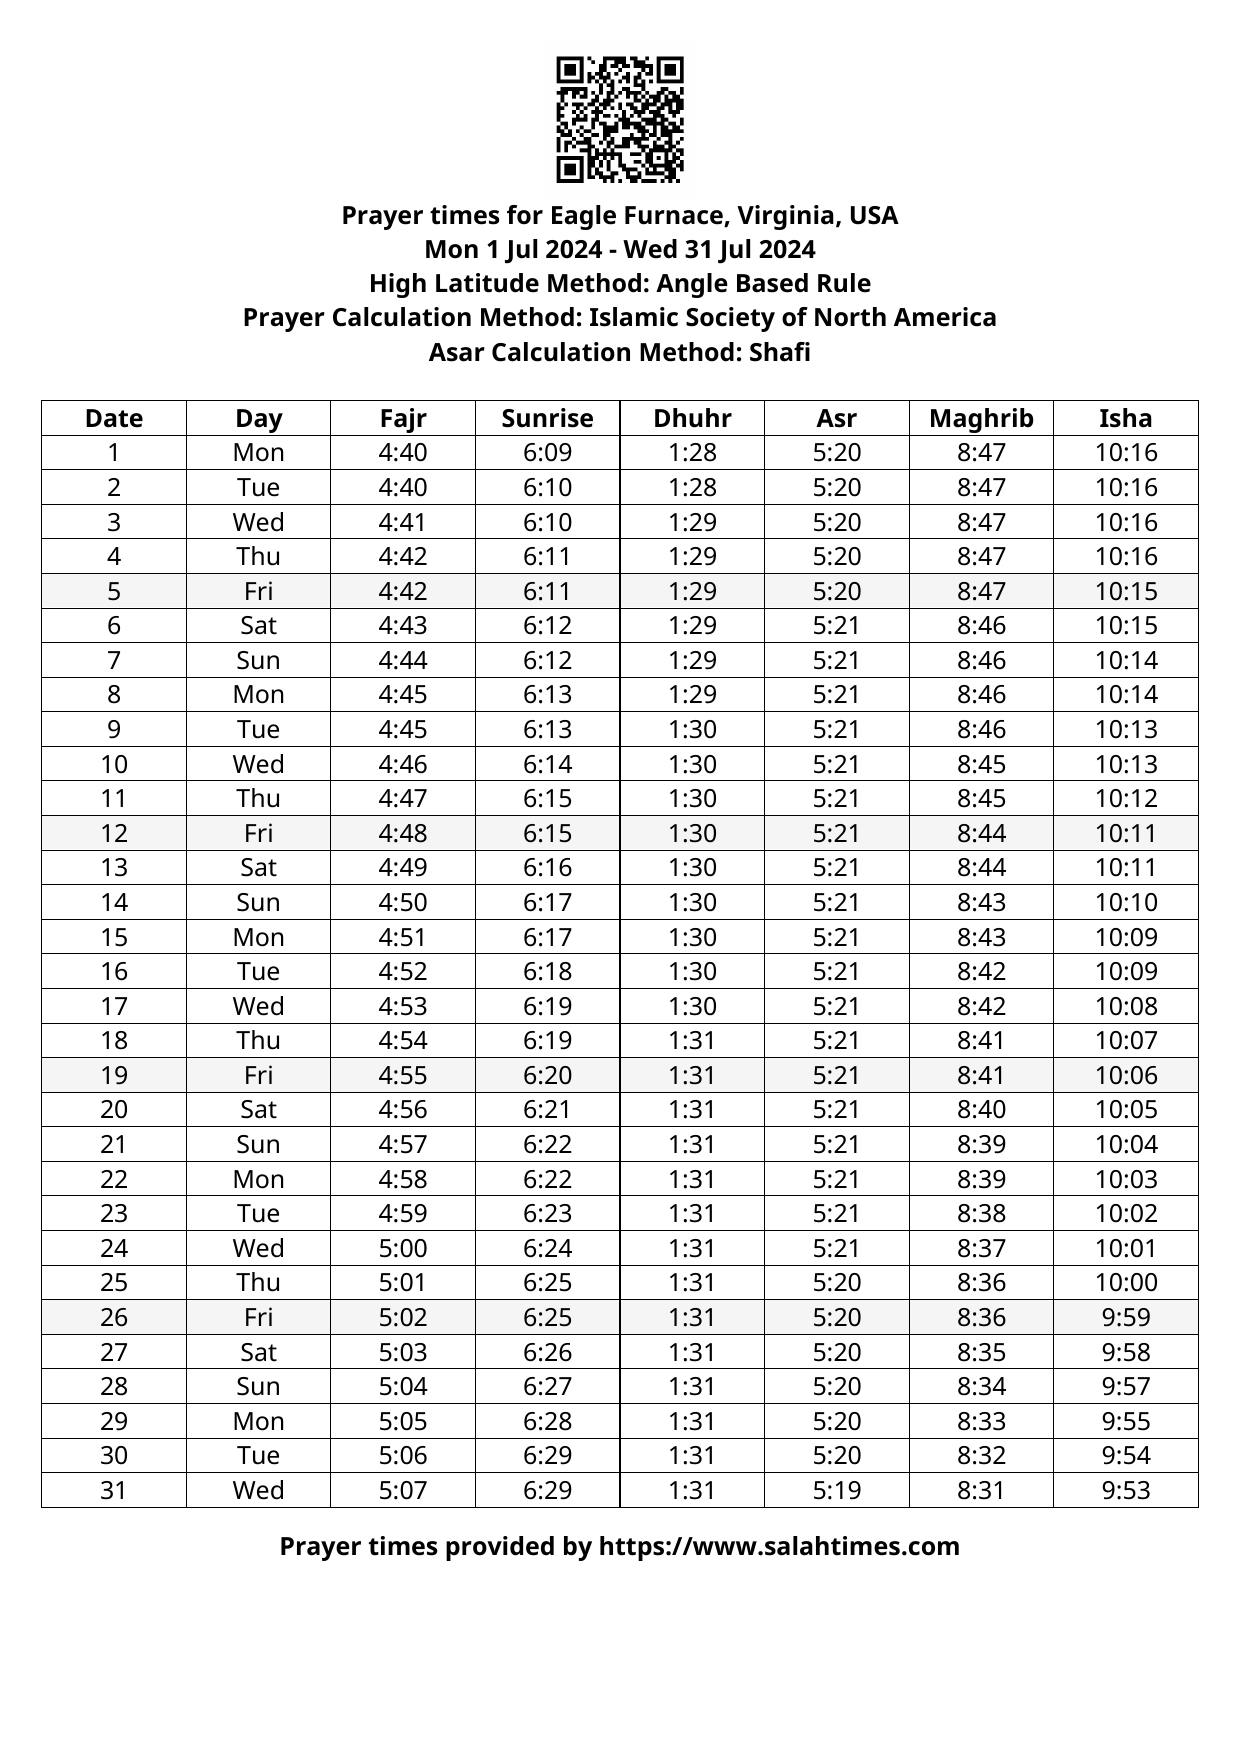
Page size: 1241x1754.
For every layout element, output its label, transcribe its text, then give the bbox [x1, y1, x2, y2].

table_cell 10:14 [1054, 643, 1198, 677]
table_cell 5:03 [331, 1335, 475, 1368]
table_cell 16 [42, 954, 186, 988]
table_cell 5:21 [765, 747, 909, 780]
table_cell 10:16 [1054, 436, 1198, 469]
table_cell 5:20 [765, 1335, 909, 1368]
table_cell 15 [42, 920, 186, 953]
table_cell 10:16 [1054, 539, 1198, 573]
table_cell Sun [187, 1369, 330, 1403]
table_cell 10:16 [1054, 470, 1198, 504]
table_header Fajr [331, 401, 475, 434]
table_cell Mon [187, 1404, 330, 1437]
table_cell 10:07 [1054, 1024, 1198, 1057]
table_cell Thu [187, 781, 330, 815]
table_cell 14 [42, 885, 186, 919]
table_cell 6:14 [476, 747, 619, 780]
table_cell 1:29 [621, 609, 764, 642]
table_cell 6:09 [476, 436, 619, 469]
table_cell 6:18 [476, 954, 619, 988]
table_cell 6:25 [476, 1300, 619, 1334]
table_cell Sat [187, 1335, 330, 1368]
table_cell 4:55 [331, 1058, 475, 1092]
table_cell 4:56 [331, 1093, 475, 1126]
table_cell 9:55 [1054, 1404, 1198, 1437]
table_cell 1:31 [621, 1196, 764, 1230]
picture [542, 41, 699, 198]
table_cell 30 [42, 1439, 186, 1472]
table_cell 1:31 [621, 1369, 764, 1403]
table_cell 8:37 [910, 1231, 1053, 1264]
table_cell 8:31 [910, 1473, 1053, 1507]
table_cell 9:57 [1054, 1369, 1198, 1403]
table_cell 17 [42, 989, 186, 1022]
table_cell Wed [187, 1231, 330, 1264]
table_cell 8:47 [910, 436, 1053, 469]
table_cell 10:09 [1054, 920, 1198, 953]
table_cell Mon [187, 1162, 330, 1195]
table_cell 10:11 [1054, 851, 1198, 884]
table_header Date [42, 401, 186, 434]
table_cell 8:45 [910, 747, 1053, 780]
table_cell Mon [187, 436, 330, 469]
table_cell 28 [42, 1369, 186, 1403]
table_cell 5:01 [331, 1266, 475, 1299]
table_cell 8:47 [910, 539, 1053, 573]
table_cell 9:59 [1054, 1300, 1198, 1334]
table_cell 4:58 [331, 1162, 475, 1195]
table_cell 10:13 [1054, 712, 1198, 746]
table_cell 5:21 [765, 781, 909, 815]
table_cell Thu [187, 1024, 330, 1057]
table_cell Fri [187, 1300, 330, 1334]
table_cell 8:46 [910, 712, 1053, 746]
table_cell 5:21 [765, 678, 909, 711]
table_cell 1:31 [621, 1439, 764, 1472]
table_cell 4:48 [331, 816, 475, 849]
table_cell 6:23 [476, 1196, 619, 1230]
table_cell 8:32 [910, 1439, 1053, 1472]
table_cell 8:43 [910, 920, 1053, 953]
table_cell 8:36 [910, 1266, 1053, 1299]
text High Latitude Method: Angle Based Rule [42, 266, 1198, 300]
table_cell 5:05 [331, 1404, 475, 1437]
table_cell 9:54 [1054, 1439, 1198, 1472]
table_cell 4:41 [331, 505, 475, 538]
table_cell 8:39 [910, 1127, 1053, 1161]
table_cell 8:38 [910, 1196, 1053, 1230]
table_cell Mon [187, 920, 330, 953]
table_cell 4:45 [331, 678, 475, 711]
table_cell 5:20 [765, 436, 909, 469]
text Mon 1 Jul 2024 - Wed 31 Jul 2024 [42, 232, 1198, 266]
table_cell 6:29 [476, 1439, 619, 1472]
table_cell 11 [42, 781, 186, 815]
table_cell 1:31 [621, 1473, 764, 1507]
table_cell 6:13 [476, 712, 619, 746]
table_cell Thu [187, 1266, 330, 1299]
table_cell 4:46 [331, 747, 475, 780]
table_cell 4:43 [331, 609, 475, 642]
table_cell 1:29 [621, 678, 764, 711]
table_cell Fri [187, 816, 330, 849]
table_cell 10:09 [1054, 954, 1198, 988]
table_cell 23 [42, 1196, 186, 1230]
table_cell 10:14 [1054, 678, 1198, 711]
table_cell 5:00 [331, 1231, 475, 1264]
table_cell 10:13 [1054, 747, 1198, 780]
table_cell 10:05 [1054, 1093, 1198, 1126]
table_cell 6:15 [476, 816, 619, 849]
table_cell 5:20 [765, 539, 909, 573]
table_cell 5:21 [765, 816, 909, 849]
table_cell 4:44 [331, 643, 475, 677]
table_cell 1:29 [621, 574, 764, 607]
table_cell 10:10 [1054, 885, 1198, 919]
table_cell 5:21 [765, 989, 909, 1022]
table_cell 5:20 [765, 1404, 909, 1437]
table_cell 8:46 [910, 678, 1053, 711]
table_cell 6:22 [476, 1127, 619, 1161]
table_cell 4:54 [331, 1024, 475, 1057]
table_cell 4:47 [331, 781, 475, 815]
table_cell 8:44 [910, 816, 1053, 849]
table_cell 8:33 [910, 1404, 1053, 1437]
table_cell 5:20 [765, 505, 909, 538]
table_cell Tue [187, 1439, 330, 1472]
table_cell 9:58 [1054, 1335, 1198, 1368]
table_cell Tue [187, 712, 330, 746]
table_cell 22 [42, 1162, 186, 1195]
table_cell 5:21 [765, 643, 909, 677]
table_cell 4:40 [331, 470, 475, 504]
table_cell 19 [42, 1058, 186, 1092]
table_cell 10:15 [1054, 609, 1198, 642]
table_cell 5:21 [765, 1231, 909, 1264]
table_cell 1:28 [621, 436, 764, 469]
table_cell 1:30 [621, 816, 764, 849]
table_cell Tue [187, 954, 330, 988]
table_cell 5:19 [765, 1473, 909, 1507]
table_cell 8:46 [910, 643, 1053, 677]
table_cell 5:21 [765, 1093, 909, 1126]
table_cell 26 [42, 1300, 186, 1334]
table_cell 5:21 [765, 712, 909, 746]
table_cell Sat [187, 1093, 330, 1126]
table_cell 10:15 [1054, 574, 1198, 607]
table_cell 6:26 [476, 1335, 619, 1368]
table_header Maghrib [910, 401, 1053, 434]
table_cell 5:21 [765, 1196, 909, 1230]
table_cell 4 [42, 539, 186, 573]
table_cell 4:42 [331, 574, 475, 607]
table_cell 10:06 [1054, 1058, 1198, 1092]
table_cell 5:21 [765, 1024, 909, 1057]
table_cell 8:47 [910, 574, 1053, 607]
table_cell 6:12 [476, 609, 619, 642]
table_cell Tue [187, 470, 330, 504]
table_header Day [187, 401, 330, 434]
table_cell 5:07 [331, 1473, 475, 1507]
table_cell 10:00 [1054, 1266, 1198, 1299]
table_cell 1:31 [621, 1266, 764, 1299]
table_cell 6:19 [476, 989, 619, 1022]
table_cell 13 [42, 851, 186, 884]
table_cell 6:15 [476, 781, 619, 815]
table_cell 1:30 [621, 851, 764, 884]
table_cell 27 [42, 1335, 186, 1368]
table_cell 8:34 [910, 1369, 1053, 1403]
table_cell 5:06 [331, 1439, 475, 1472]
table_cell 4:53 [331, 989, 475, 1022]
table_cell 1:31 [621, 1335, 764, 1368]
table_cell Wed [187, 989, 330, 1022]
table_cell 1:30 [621, 747, 764, 780]
table_cell 4:45 [331, 712, 475, 746]
table_cell 5:20 [765, 1300, 909, 1334]
table_cell 9:53 [1054, 1473, 1198, 1507]
table_cell 21 [42, 1127, 186, 1161]
table_cell Sat [187, 609, 330, 642]
table_cell 5:20 [765, 1369, 909, 1403]
table_cell 6:25 [476, 1266, 619, 1299]
table_cell 6:22 [476, 1162, 619, 1195]
table_cell 4:59 [331, 1196, 475, 1230]
table_cell 1:31 [621, 1024, 764, 1057]
table_cell 8:46 [910, 609, 1053, 642]
table_cell 1:30 [621, 954, 764, 988]
table_cell 10:02 [1054, 1196, 1198, 1230]
table_cell Wed [187, 747, 330, 780]
text Prayer times provided by https://www.salahtimes.com [42, 1528, 1198, 1563]
table_cell 2 [42, 470, 186, 504]
table_cell Fri [187, 1058, 330, 1092]
table_cell 9 [42, 712, 186, 746]
table_cell 6:19 [476, 1024, 619, 1057]
table_cell Sun [187, 1127, 330, 1161]
table_cell Wed [187, 505, 330, 538]
table_cell 7 [42, 643, 186, 677]
table_cell 6:29 [476, 1473, 619, 1507]
table_cell 4:52 [331, 954, 475, 988]
table_cell 10:11 [1054, 816, 1198, 849]
table_cell 1:29 [621, 643, 764, 677]
table_cell 1:28 [621, 470, 764, 504]
table_cell 8:35 [910, 1335, 1053, 1368]
table_cell 1:30 [621, 712, 764, 746]
table_cell 5:21 [765, 954, 909, 988]
table_cell 10:04 [1054, 1127, 1198, 1161]
table_cell 10:08 [1054, 989, 1198, 1022]
table_header Dhuhr [621, 401, 764, 434]
table_cell 5:20 [765, 1266, 909, 1299]
table_cell 6:28 [476, 1404, 619, 1437]
table_cell 5:20 [765, 470, 909, 504]
table_cell 12 [42, 816, 186, 849]
table_cell 6 [42, 609, 186, 642]
table_cell 1:30 [621, 885, 764, 919]
table_cell 5:20 [765, 1439, 909, 1472]
table_cell 1:31 [621, 1058, 764, 1092]
table_cell 8:40 [910, 1093, 1053, 1126]
table_cell 8:42 [910, 989, 1053, 1022]
table_cell 6:17 [476, 920, 619, 953]
table_cell 18 [42, 1024, 186, 1057]
table_cell 5:02 [331, 1300, 475, 1334]
table_cell 3 [42, 505, 186, 538]
table_cell 1:31 [621, 1127, 764, 1161]
table_cell 1:31 [621, 1404, 764, 1437]
table_cell 1:30 [621, 989, 764, 1022]
table_cell Thu [187, 539, 330, 573]
table_cell 6:12 [476, 643, 619, 677]
table_cell 8:47 [910, 470, 1053, 504]
table_cell 5:21 [765, 609, 909, 642]
table_cell 8:43 [910, 885, 1053, 919]
table_cell 20 [42, 1093, 186, 1126]
table_cell 1:31 [621, 1093, 764, 1126]
table_cell 4:57 [331, 1127, 475, 1161]
table_cell 29 [42, 1404, 186, 1437]
table_cell 8:47 [910, 505, 1053, 538]
table_cell 24 [42, 1231, 186, 1264]
table_cell 10:01 [1054, 1231, 1198, 1264]
table_cell 1:29 [621, 539, 764, 573]
table_cell 10 [42, 747, 186, 780]
table_cell 6:16 [476, 851, 619, 884]
table_cell Wed [187, 1473, 330, 1507]
table_cell 4:49 [331, 851, 475, 884]
table_cell 5:21 [765, 851, 909, 884]
table_cell Sun [187, 885, 330, 919]
table_cell 31 [42, 1473, 186, 1507]
table_cell 6:17 [476, 885, 619, 919]
table_cell 8:44 [910, 851, 1053, 884]
table_cell 6:10 [476, 470, 619, 504]
table_cell 8:42 [910, 954, 1053, 988]
table_cell 6:11 [476, 539, 619, 573]
text Prayer times for Eagle Furnace, Virginia, USA [42, 198, 1198, 232]
table_cell 1:30 [621, 781, 764, 815]
table_cell Sat [187, 851, 330, 884]
table_cell Tue [187, 1196, 330, 1230]
table_cell 10:03 [1054, 1162, 1198, 1195]
table_cell Sun [187, 643, 330, 677]
table_cell 10:16 [1054, 505, 1198, 538]
text Prayer Calculation Method: Islamic Society of North America [42, 300, 1198, 334]
table_cell 8:45 [910, 781, 1053, 815]
table_cell 1:29 [621, 505, 764, 538]
table_cell 5:21 [765, 885, 909, 919]
table_cell 6:11 [476, 574, 619, 607]
table_cell 6:24 [476, 1231, 619, 1264]
table_cell 4:42 [331, 539, 475, 573]
table_header Isha [1054, 401, 1198, 434]
table_cell 6:13 [476, 678, 619, 711]
table_cell 1:31 [621, 1162, 764, 1195]
table_header Sunrise [476, 401, 619, 434]
table_header Asr [765, 401, 909, 434]
table_cell 4:51 [331, 920, 475, 953]
table_cell Fri [187, 574, 330, 607]
table_cell 5:21 [765, 1058, 909, 1092]
table_cell 1:31 [621, 1300, 764, 1334]
table_cell 1 [42, 436, 186, 469]
table_cell 5 [42, 574, 186, 607]
table_cell 8 [42, 678, 186, 711]
table_cell 25 [42, 1266, 186, 1299]
table_cell 6:10 [476, 505, 619, 538]
table_cell 1:30 [621, 920, 764, 953]
table_cell 4:40 [331, 436, 475, 469]
table_cell 8:41 [910, 1024, 1053, 1057]
table_cell 5:21 [765, 1127, 909, 1161]
table_cell 8:36 [910, 1300, 1053, 1334]
table_cell Mon [187, 678, 330, 711]
table_cell 5:21 [765, 920, 909, 953]
table_cell 1:31 [621, 1231, 764, 1264]
table_cell 8:41 [910, 1058, 1053, 1092]
table_cell 6:20 [476, 1058, 619, 1092]
table_cell 5:04 [331, 1369, 475, 1403]
table_cell 6:21 [476, 1093, 619, 1126]
table_cell 10:12 [1054, 781, 1198, 815]
table_cell 6:27 [476, 1369, 619, 1403]
table_cell 8:39 [910, 1162, 1053, 1195]
table_cell 5:20 [765, 574, 909, 607]
table_cell 5:21 [765, 1162, 909, 1195]
text Asar Calculation Method: Shafi [42, 334, 1198, 368]
table_cell 4:50 [331, 885, 475, 919]
